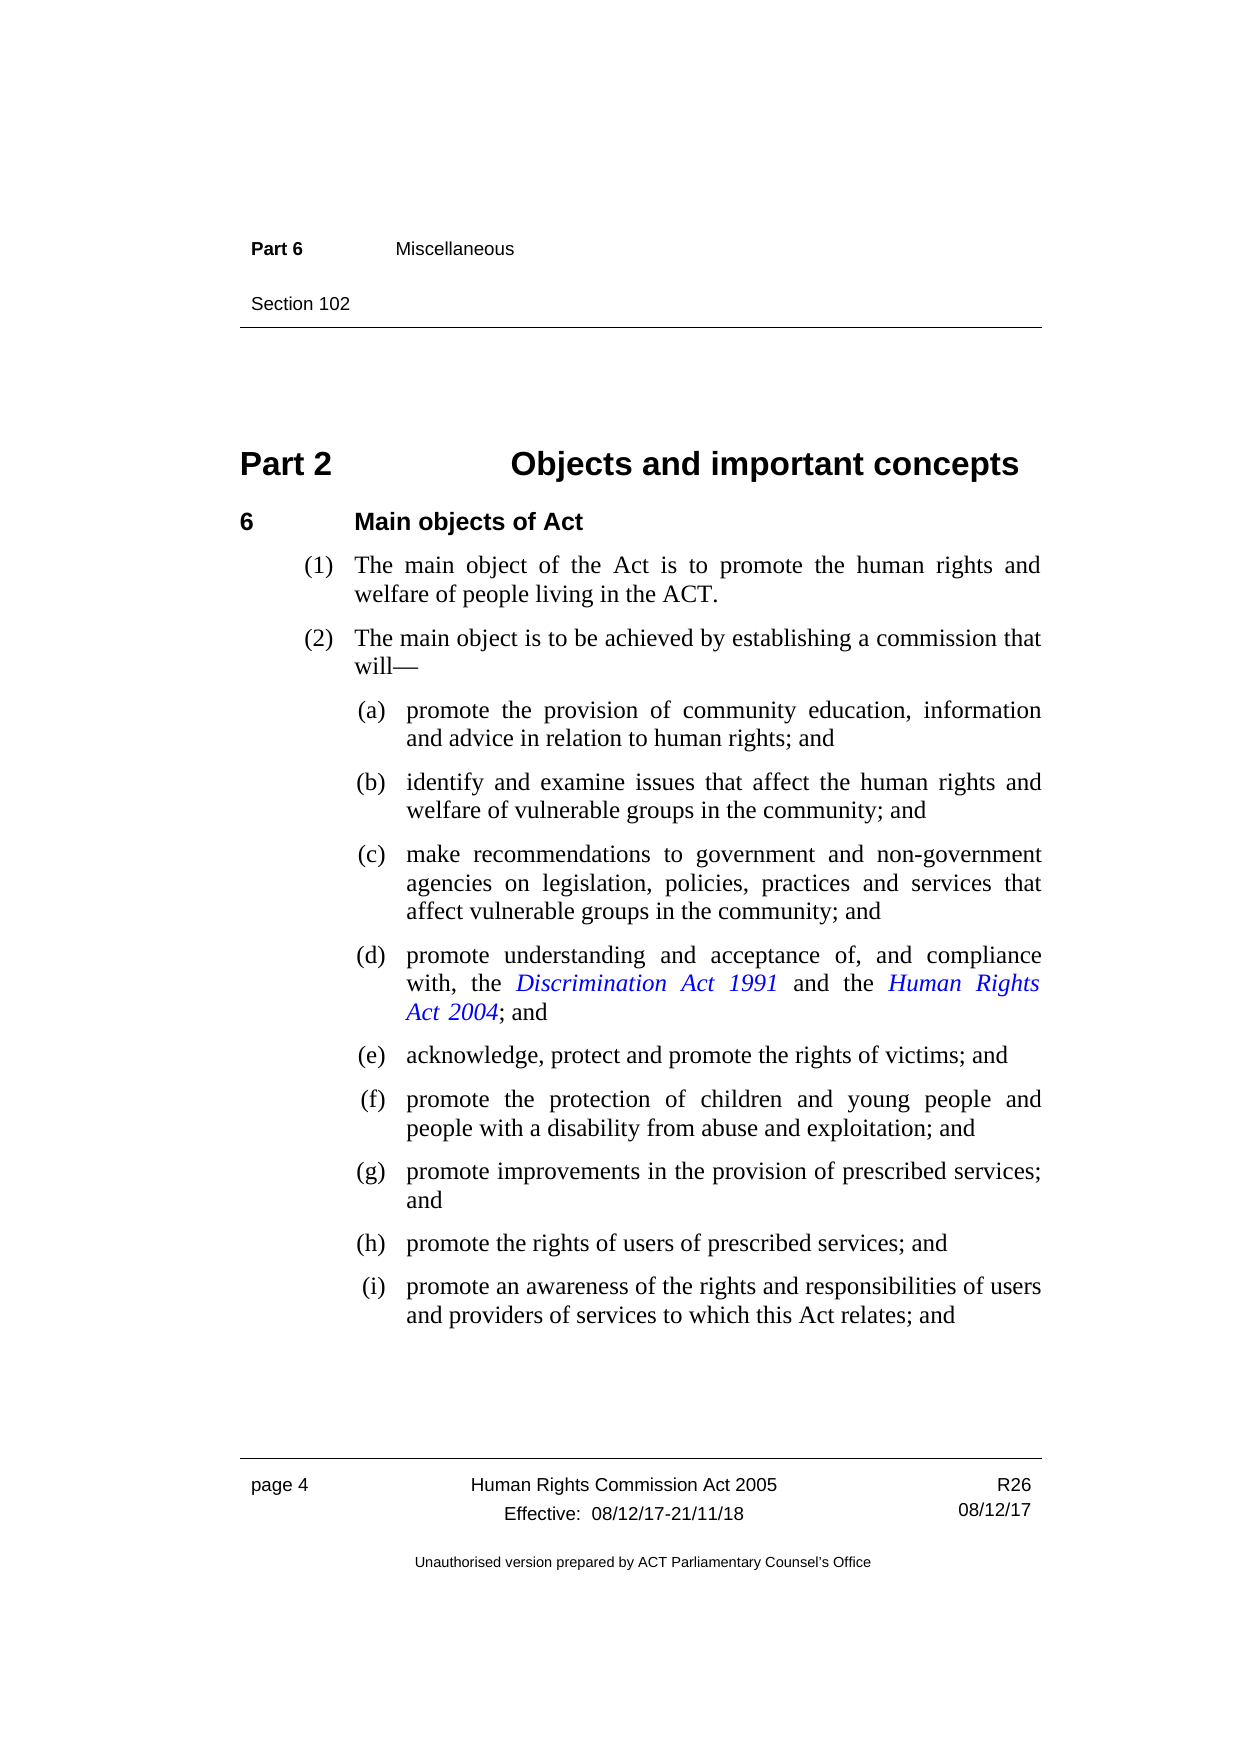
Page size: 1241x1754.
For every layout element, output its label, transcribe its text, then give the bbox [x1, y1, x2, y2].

text (g) promote improvements in the provision of prescribed services; and [239, 1156, 1042, 1213]
text (f) promote the protection of children and young people and people with a disability from abuse and exploitation; and [239, 1084, 1042, 1141]
text (1) The main object of the Act is to promote the human rights and welfare of people living in the ACT. [239, 551, 1042, 608]
text (i) promote an awareness of the rights and responsibilities of users and providers of services to which this Act relates; and [239, 1271, 1042, 1329]
text (c) make recommendations to government and non-government agencies on legislation, policies, practices and services that affect vulnerable groups in the community; and [239, 839, 1042, 925]
text Part 2 Objects and important concepts [239, 444, 1042, 482]
text (e) acknowledge, protect and promote the rights of victims; and [239, 1041, 1042, 1069]
text (2) The main object is to be achieved by establishing a commission that will— [239, 623, 1042, 680]
text (b) identify and examine issues that affect the human rights and welfare of vulnerable groups in the community; and [239, 767, 1042, 824]
text 6 objects of Act [239, 507, 1042, 536]
text (d) promote understanding and acceptance of, and compliance with, the Discrimination Act 1991 and the Human Rights Act 2004; and [239, 940, 1042, 1026]
text (a) promote the provision of community education, information and advice in relation to human rights; and [239, 695, 1042, 752]
text (h) promote the rights of users of prescribed services; and [239, 1228, 1042, 1257]
